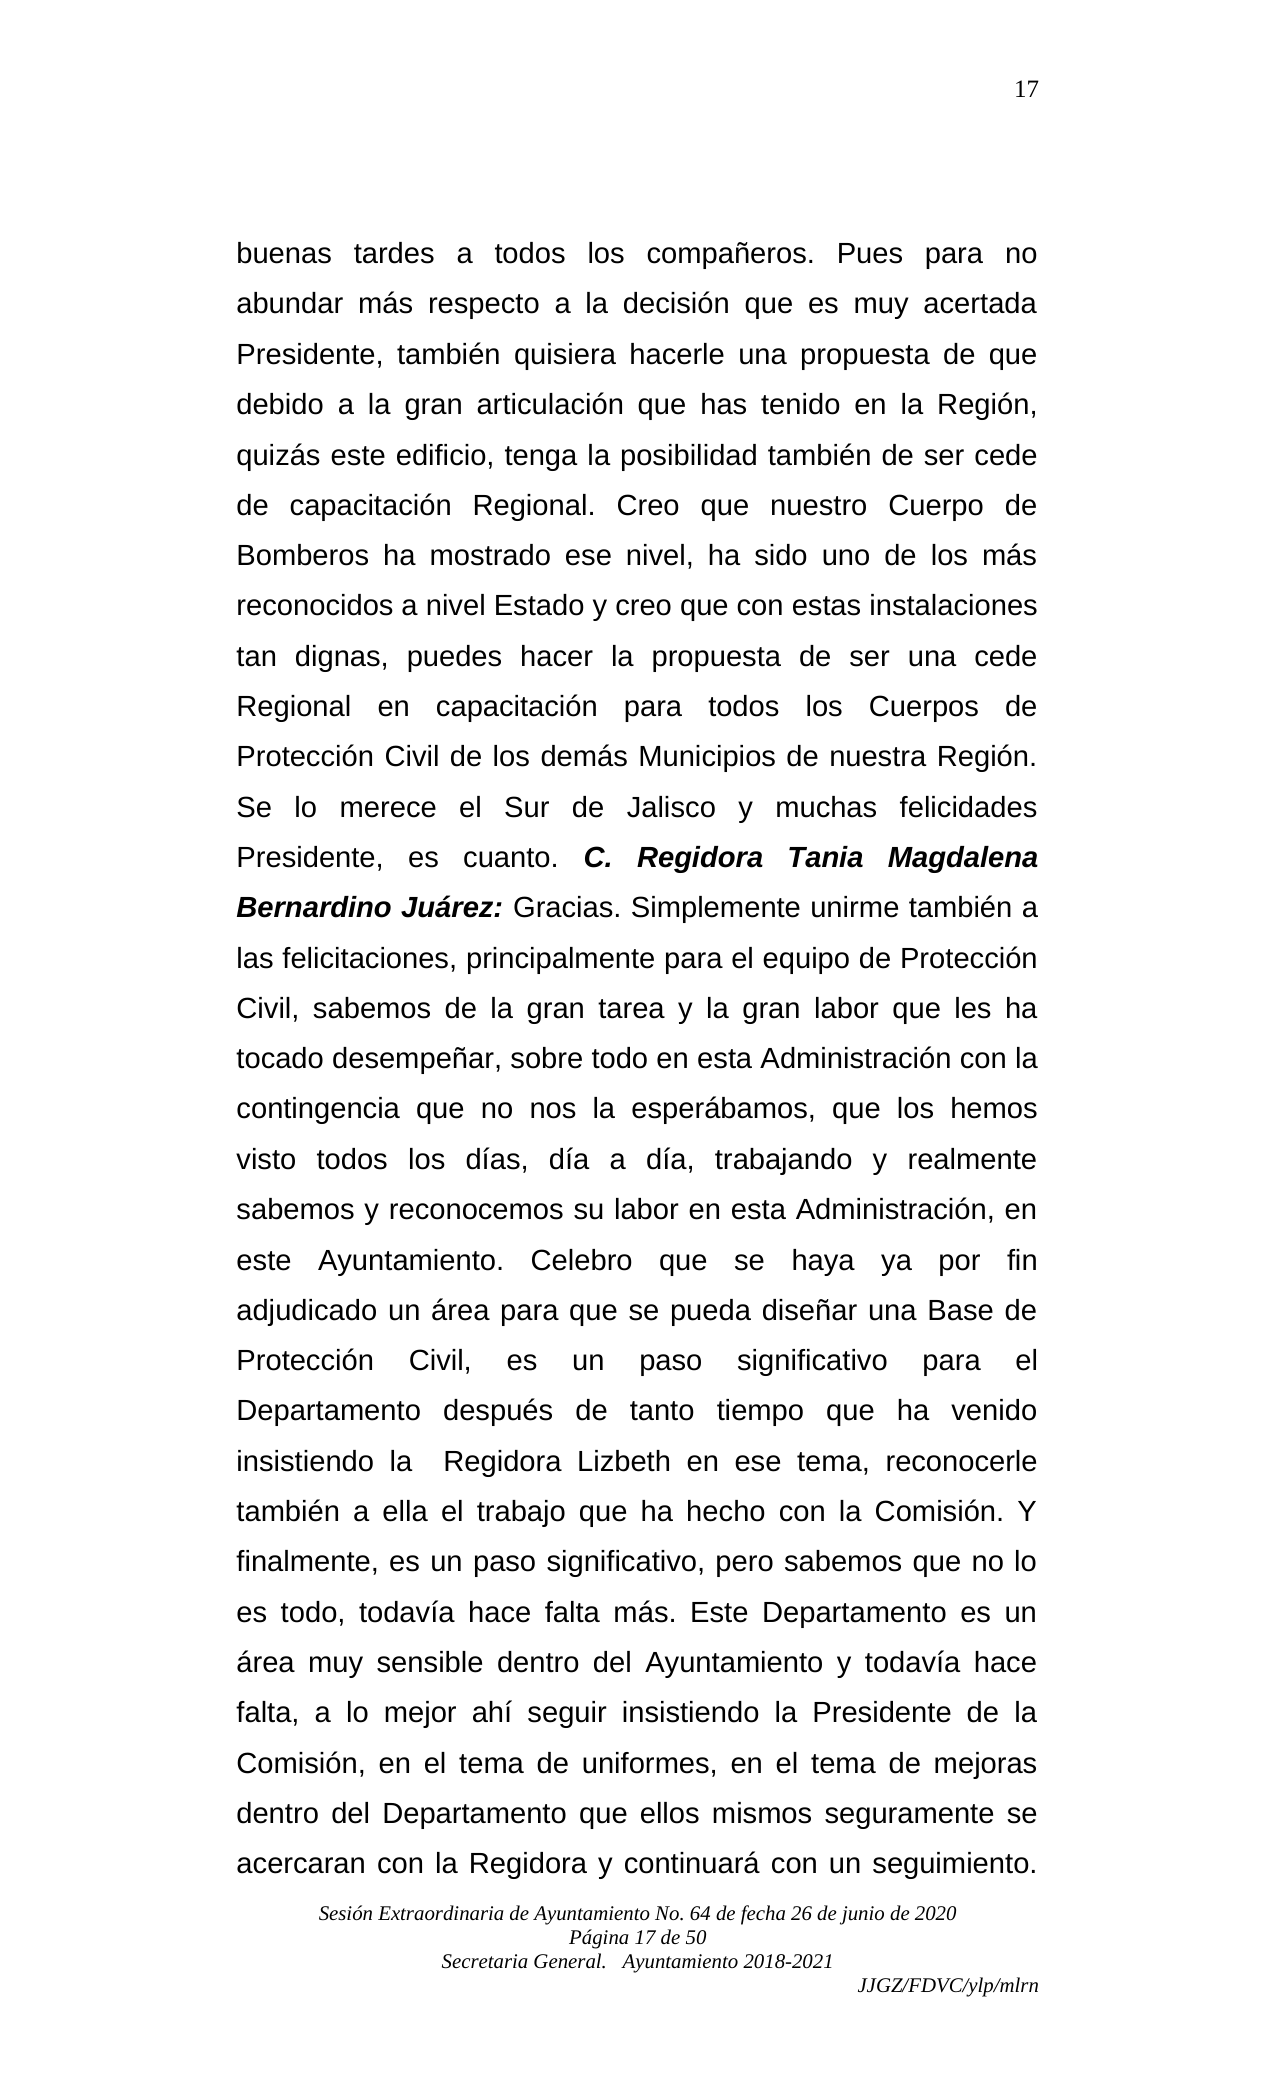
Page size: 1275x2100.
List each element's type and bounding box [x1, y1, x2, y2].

text [236, 236, 1039, 1880]
